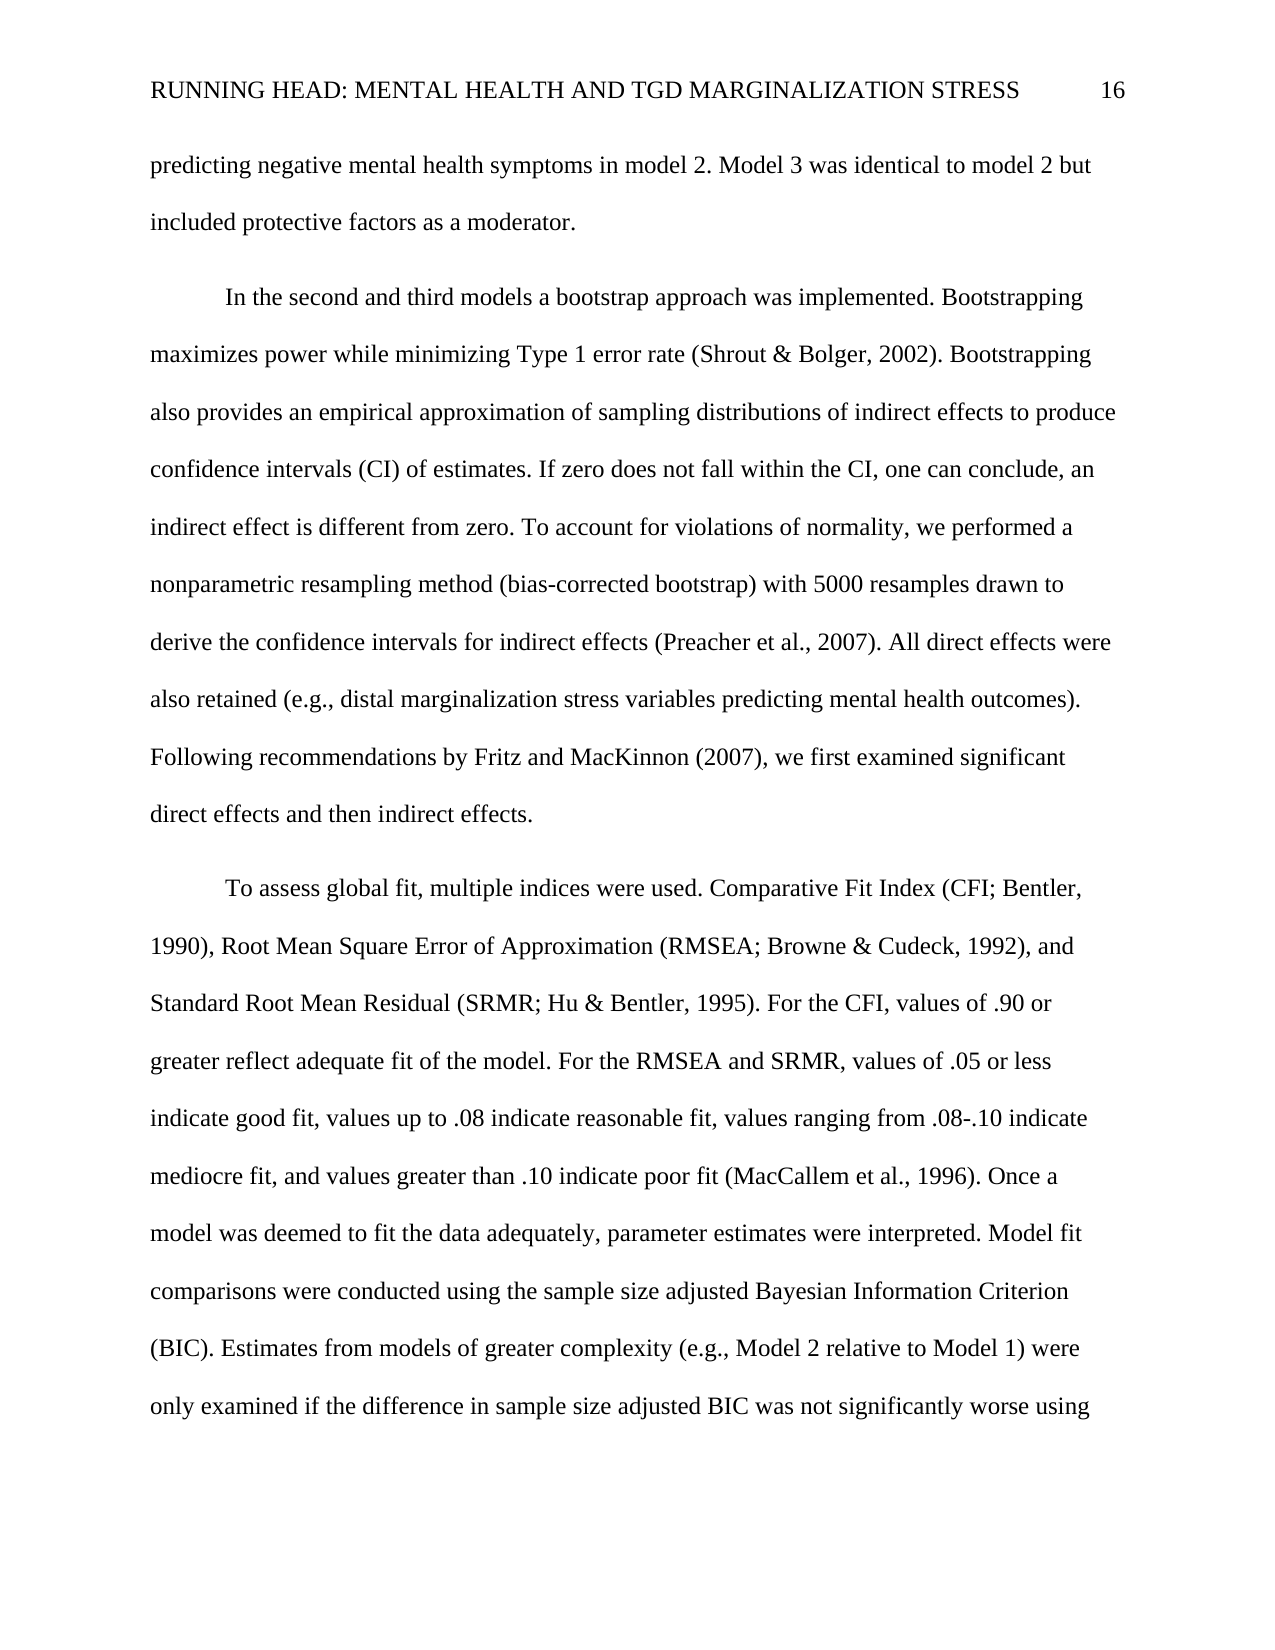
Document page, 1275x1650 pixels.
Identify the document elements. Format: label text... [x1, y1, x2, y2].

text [150, 873, 1125, 1419]
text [150, 150, 1125, 236]
text In the second and third models a bootstrap approach was implemented. Bootstrapping maximizes power while minimizing Type 1 error rate (Shrout & Bolger, 2002). Bootstrapping also provides an empirical approximation of sampling distributions of indirect effects to produce confidence intervals (CI) of estimates. If zero does not fall within the CI, one can conclude, an indirect effect is different from zero. To account for violations of normality, we performed a nonparametric resampling method (bias-corrected bootstrap) with 5000 resamples drawn to derive the confidence intervals for indirect effects (Preacher et al., 2007). All direct effects were also retained (e.g., distal marginalization stress variables predicting mental health outcomes). Following recommendations by Fritz and MacKinnon (2007), we first examined significant direct effects and then indirect effects. [150, 282, 1125, 828]
